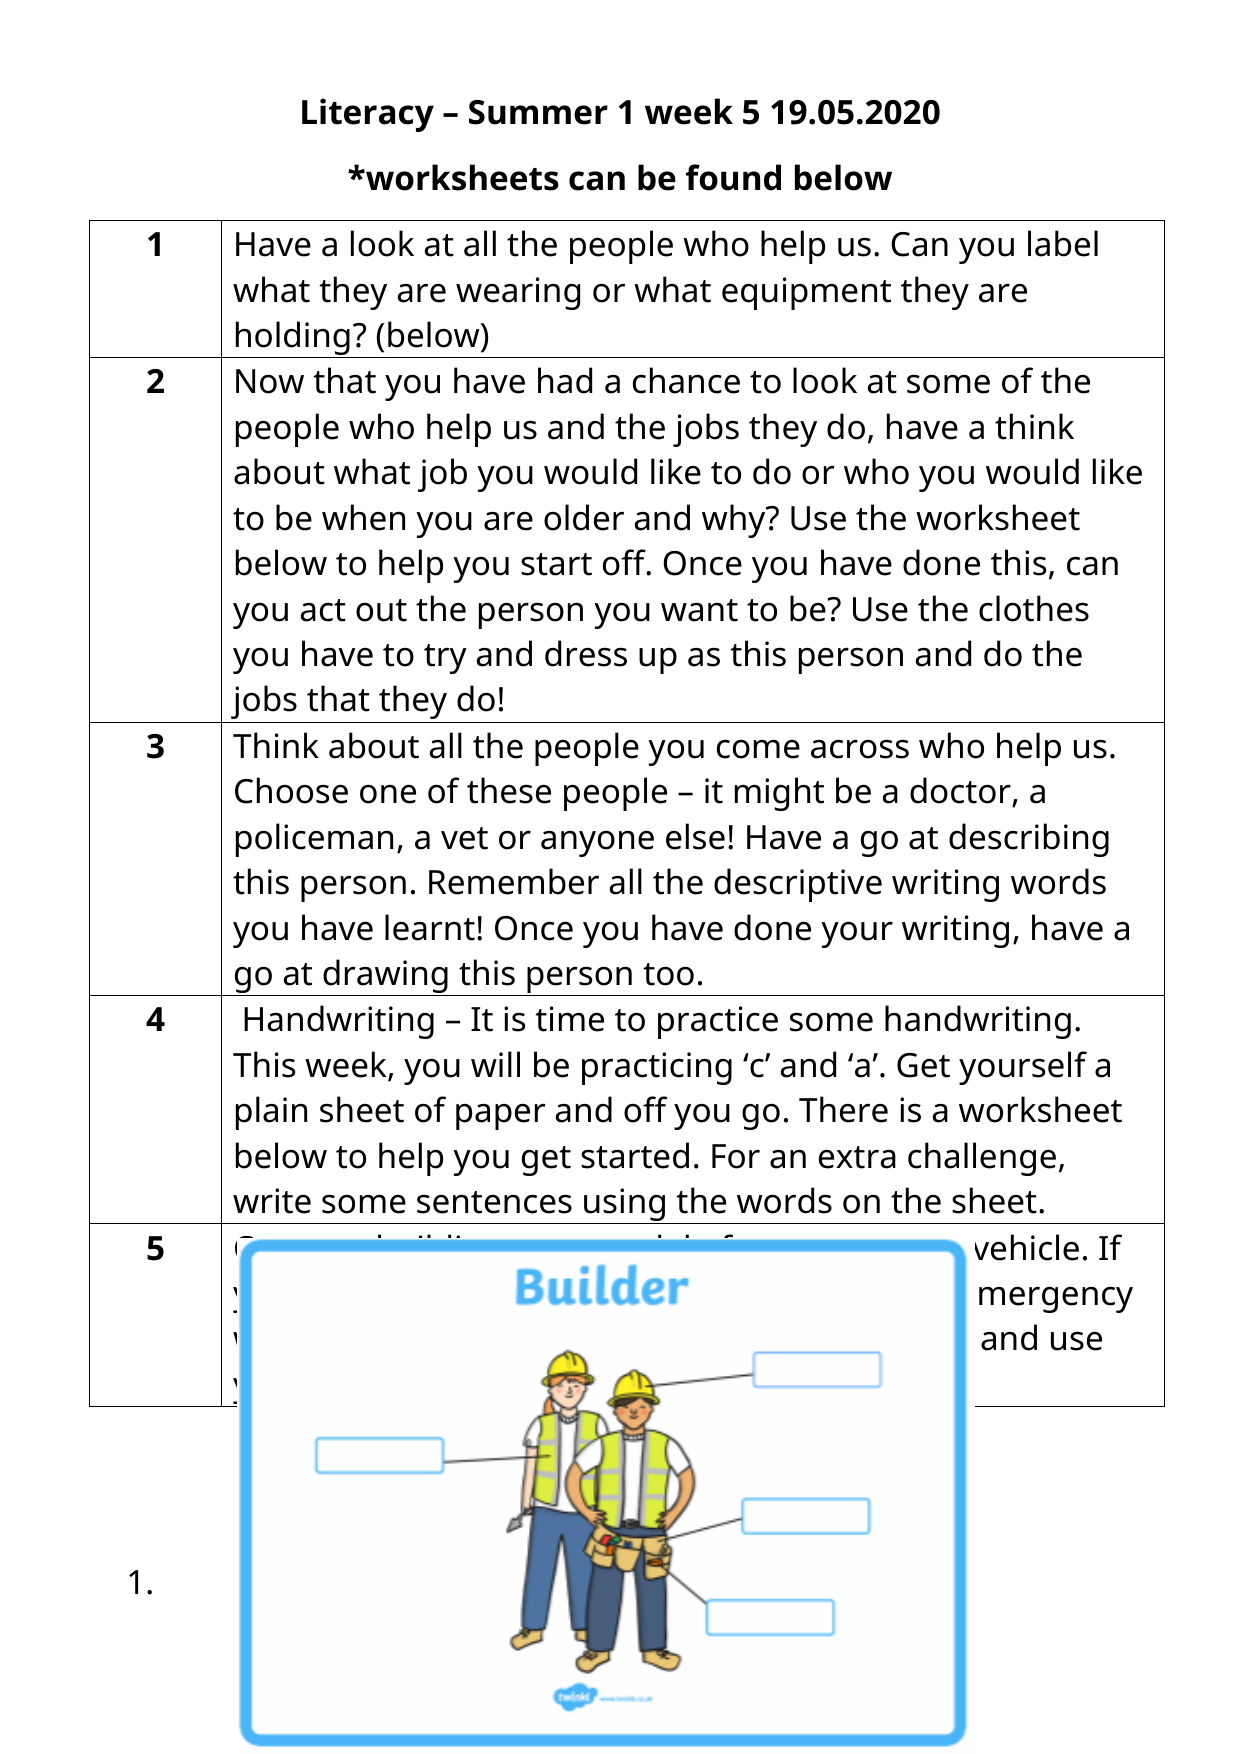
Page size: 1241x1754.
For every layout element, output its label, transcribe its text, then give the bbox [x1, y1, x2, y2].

picture [237, 1238, 975, 1754]
table_header 1 [90, 221, 221, 357]
table_cell Handwriting – It is time to practice some handwriting. This week, you will be practicing ‘c’ and ‘a’. Get yourself a plain sheet of paper and off you go. There is a worksheet below to help you get started. For an extra challenge, write some sentences using the words on the sheet. [222, 996, 1164, 1223]
text Literacy – Summer 1 week 5 19.05.2020 [89, 89, 1152, 134]
text *worksheets can be found below [89, 154, 1152, 200]
table_cell 5 [90, 1224, 221, 1406]
table_cell 2 [90, 358, 221, 722]
table_cell Carry on building your model of an emergency vehicle. If you have already finished doing this, make an emergency worker to go inside it! Be as creative as you can and use your descriptive writing work to help you. [222, 1224, 1164, 1406]
table_header Have a look at all the people who help us. Can you label what they are wearing or what equipment they are holding? (below) [222, 221, 1164, 357]
table_cell Think about all the people you come across who help us. Choose one of these people – it might be a doctor, a policeman, a vet or anyone else! Have a go at describing this person. Remember all the descriptive writing words you have learnt! Once you have done your writing, have a go at drawing this person too. [222, 723, 1164, 995]
table_cell 3 [90, 723, 221, 995]
table_cell 4 [90, 996, 221, 1223]
table_cell Now that you have had a chance to look at some of the people who help us and the jobs they do, have a think about what job you would like to do or who you would like to be when you are older and why? Use the worksheet below to help you start off. Once you have done this, can you act out the person you want to be? Use the clothes you have to try and dress up as this person and do the jobs that they do! [222, 358, 1164, 722]
